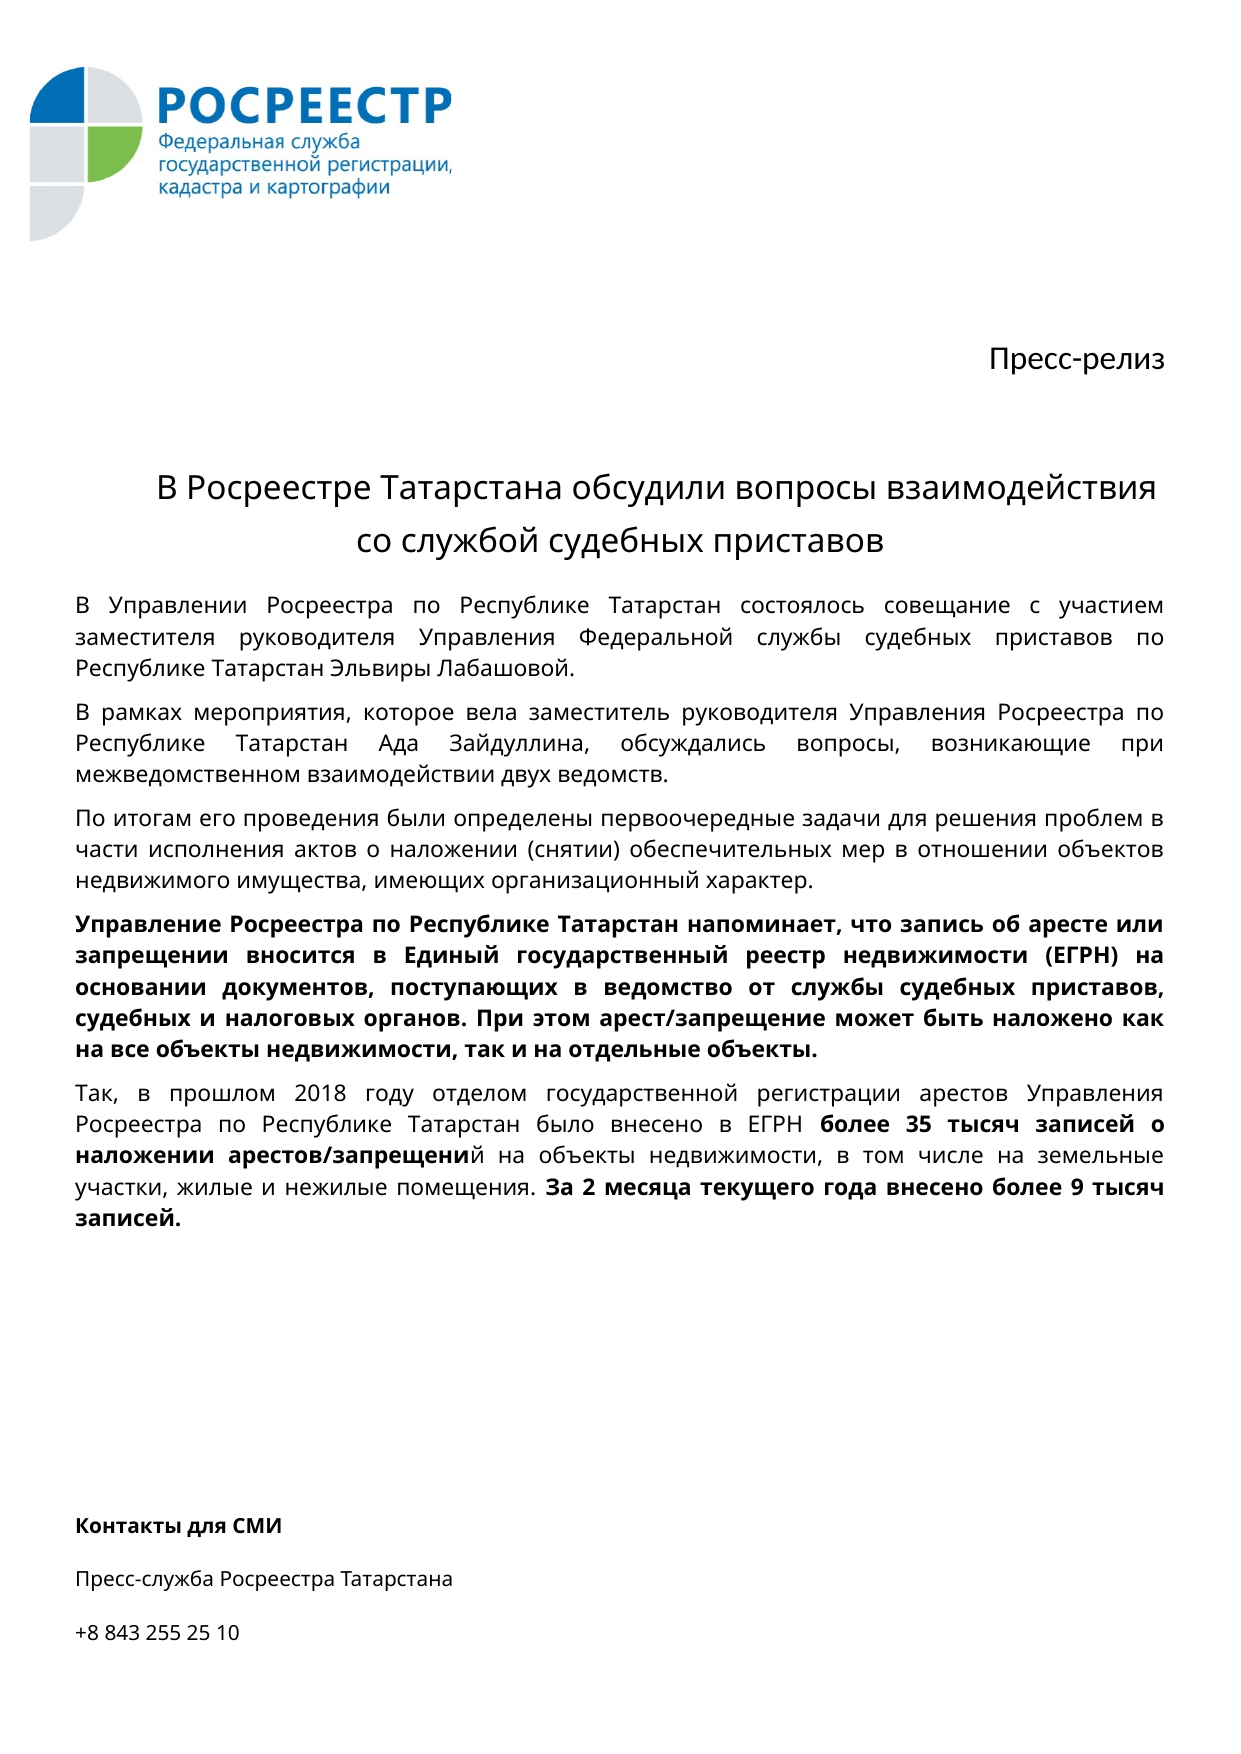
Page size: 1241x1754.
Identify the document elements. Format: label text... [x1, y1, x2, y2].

list Управление Росреестра по Республике Татарстан напоминает, что запись об аресте или запрещении вносится в Единый государственный реестр недвижимости (ЕГРН) на основании документов, поступающих в ведомство от службы судебных приставов, судебных и налоговых органов. При этом арест/запрещение может быть наложено как на все объекты недвижимости, так и на отдельные объекты. [75, 908, 1165, 1064]
text Пресс-релиз [75, 337, 1165, 378]
list В рамках мероприятия, которое вела заместитель руководителя Управления Росреестра по Республике Татарстан Ада Зайдуллина, обсуждались вопросы, возникающие при межведомственном взаимодействии двух ведомств. [75, 696, 1165, 789]
text Пресс-служба Росреестра Татарстана [75, 1564, 1165, 1593]
picture [29, 67, 452, 241]
list Так, в прошлом 2018 году отделом государственной регистрации арестов Управления Росреестра по Республике Татарстан было внесено в ЕГРН более 35 тысяч записей о наложении арестов/запрещений на объекты недвижимости, в том числе на земельные участки, жилые и нежилые помещения. За 2 месяца текущего года внесено более 9 тысяч записей. [75, 1077, 1165, 1233]
list По итогам его проведения были определены первоочередные задачи для решения проблем в части исполнения актов о наложении (снятии) обеспечительных мер в отношении объектов недвижимого имущества, имеющих организационный характер. [75, 802, 1165, 896]
text В Росреестре Татарстана обсудили вопросы взаимодействия со службой судебных приставов [75, 464, 1165, 562]
list В Управлении Росреестра по Республике Татарстан состоялось совещание с участием заместителя руководителя Управления Федеральной службы судебных приставов по Республике Татарстан Эльвиры Лабашовой. [75, 589, 1165, 683]
text Контакты для СМИ [75, 1511, 1165, 1539]
text +8 843 255 25 10 [75, 1618, 1165, 1646]
